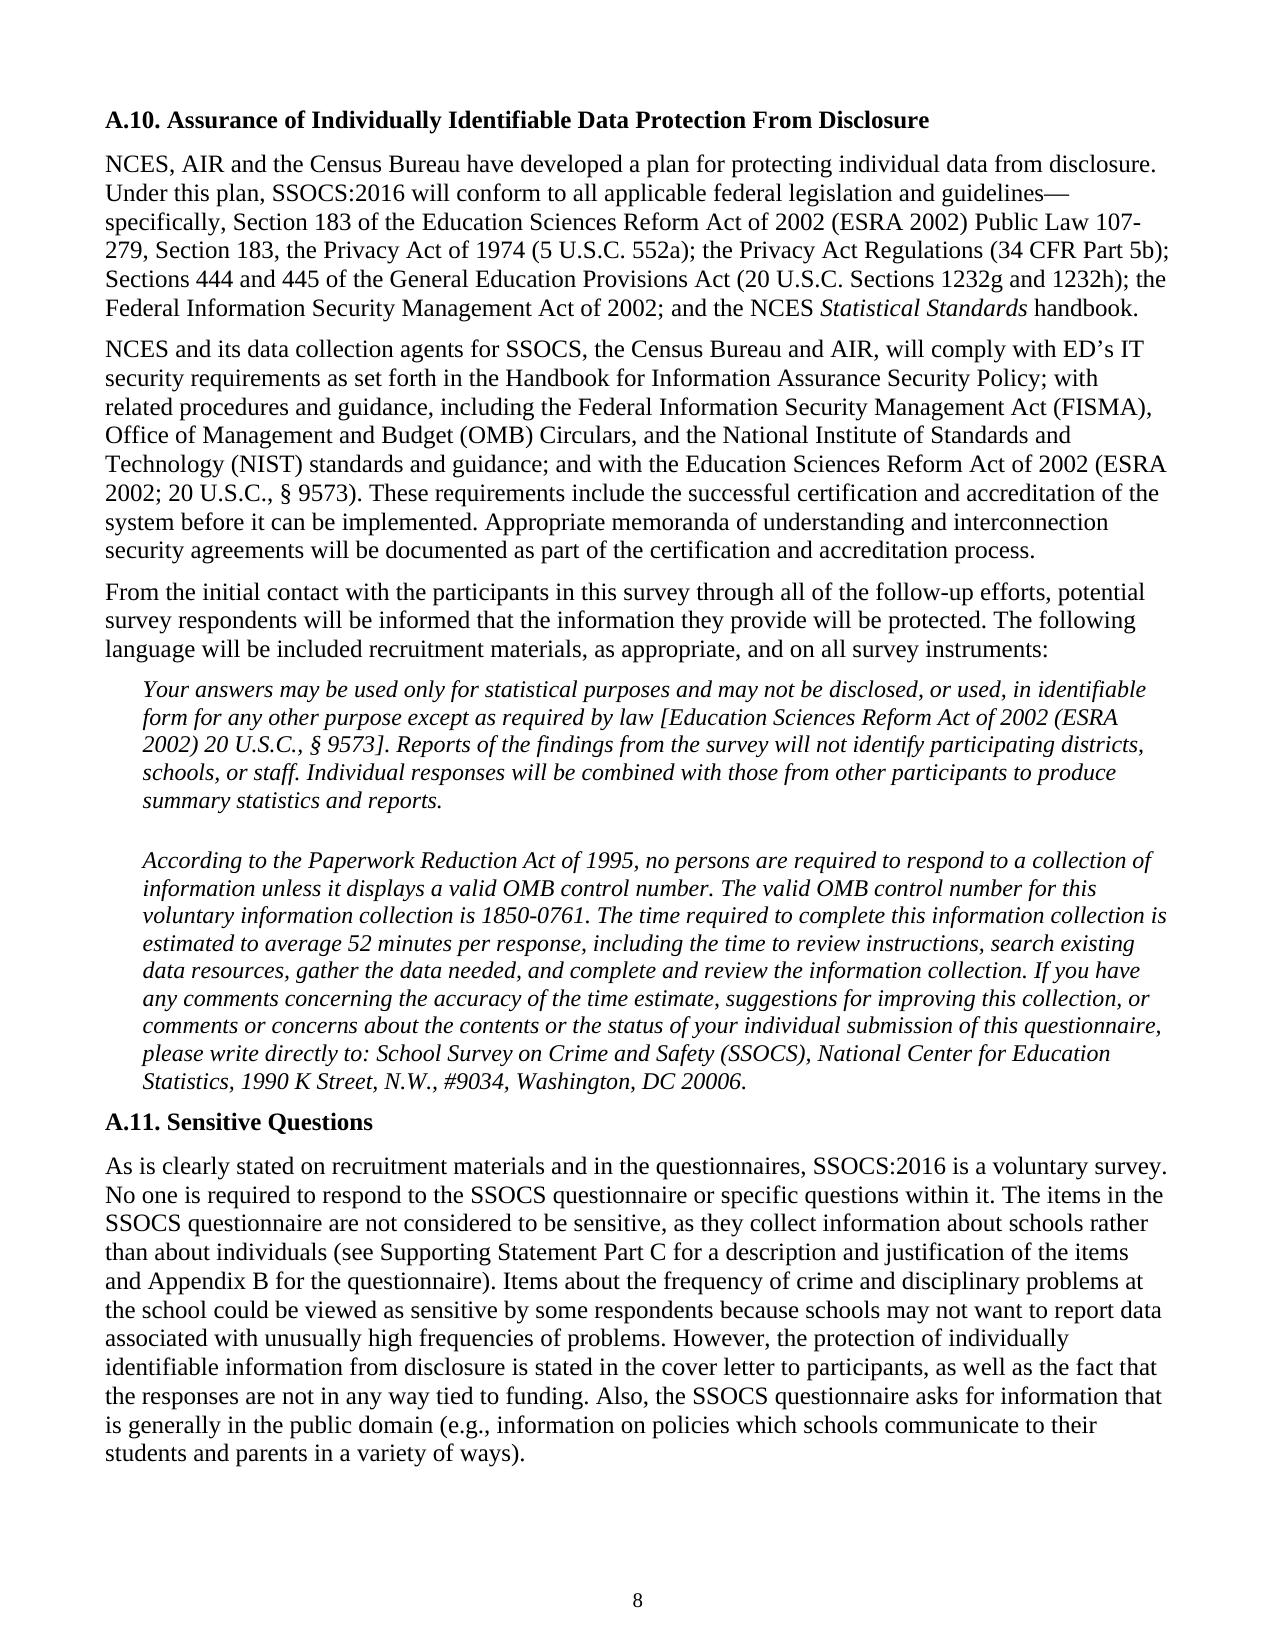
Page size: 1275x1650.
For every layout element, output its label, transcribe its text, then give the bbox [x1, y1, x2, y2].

text From the initial contact with the participants in this survey through all of the follow-up efforts, potential survey respondents will be informed that the information they provide will be protected. The following language will be included recruitment materials, as appropriate, and on all survey instruments: [105, 577, 1170, 663]
text NCES and its data collection agents for SSOCS, the Census Bureau and AIR, will comply with ED’s IT security requirements as set forth in the Handbook for Information Assurance Security Policy; with related procedures and guidance, including the Federal Information Security Management Act (FISMA), Office of Management and Budget (OMB) Circulars, and the National Institute of Standards and Technology (NIST) standards and guidance; and with the Education Sciences Reform Act of 2002 (ESRA 2002; 20 U.S.C., § 9573). These requirements include the successful certification and accreditation of the system before it can be implemented. Appropriate memoranda of understanding and interconnection security agreements will be documented as part of the certification and accreditation process. [105, 334, 1170, 564]
text Your answers may be used only for statistical purposes and may not be disclosed, or used, in identifiable form for any other purpose except as required by law [Education Sciences Reform Act of 2002 (ESRA 2002) 20 U.S.C., § 9573]. Reports of the findings from the survey will not identify participating districts, schools, or staff. Individual responses will be combined with those from other participants to produce summary statistics and reports. [142, 675, 1170, 813]
text According to the Paperwork Reduction Act of 1995, no persons are required to respond to a collection of information unless it displays a valid OMB control number. The valid OMB control number for this voluntary information collection is 1850-0761. The time required to complete this information collection is estimated to average 52 minutes per response, including the time to review instructions, search existing data resources, gather the data needed, and complete and review the information collection. If you have any comments concerning the accuracy of the time estimate, suggestions for improving this collection, or comments or concerns about the contents or the status of your individual submission of this questionnaire, please write directly to: School Survey on Crime and Safety (SSOCS), National Center for Education Statistics, 1990 K Street, N.W., #9034, Washington, DC 20006. [142, 846, 1170, 1094]
text NCES, AIR and the Census Bureau have developed a plan for protecting individual data from disclosure. Under this plan, SSOCS:2016 will conform to all applicable federal legislation and guidelines—specifically, Section 183 of the Education Sciences Reform Act of 2002 (ESRA 2002) Public Law 107-279, Section 183, the Privacy Act of 1974 (5 U.S.C. 552a); the Privacy Act Regulations (34 CFR Part 5b); Sections 444 and 445 of the General Education Provisions Act (20 U.S.C. Sections 1232g and 1232h); the Federal Information Security Management Act of 2002; and the NCES Statistical Standards handbook. [105, 149, 1170, 322]
text A.11. Sensitive Questions [105, 1107, 1170, 1136]
text As is clearly stated on recruitment materials and in the questionnaires, SSOCS:2016 is a voluntary survey. No one is required to respond to the SSOCS questionnaire or specific questions within it. The items in the SSOCS questionnaire are not considered to be sensitive, as they collect information about schools rather than about individuals (see Supporting Statement Part C for a description and justification of the items and Appendix B for the questionnaire). Items about the frequency of crime and disciplinary problems at the school could be viewed as sensitive by some respondents because schools may not want to report data associated with unusually high frequencies of problems. However, the protection of individually identifiable information from disclosure is stated in the cover letter to participants, as well as the fact that the responses are not in any way tied to funding. Also, the SSOCS questionnaire asks for information that is generally in the public domain (e.g., information on policies which schools communicate to their students and parents in a variety of ways). [105, 1151, 1170, 1467]
text A.10. Assurance of Individually Identifiable Data Protection From Disclosure [105, 105, 1170, 134]
